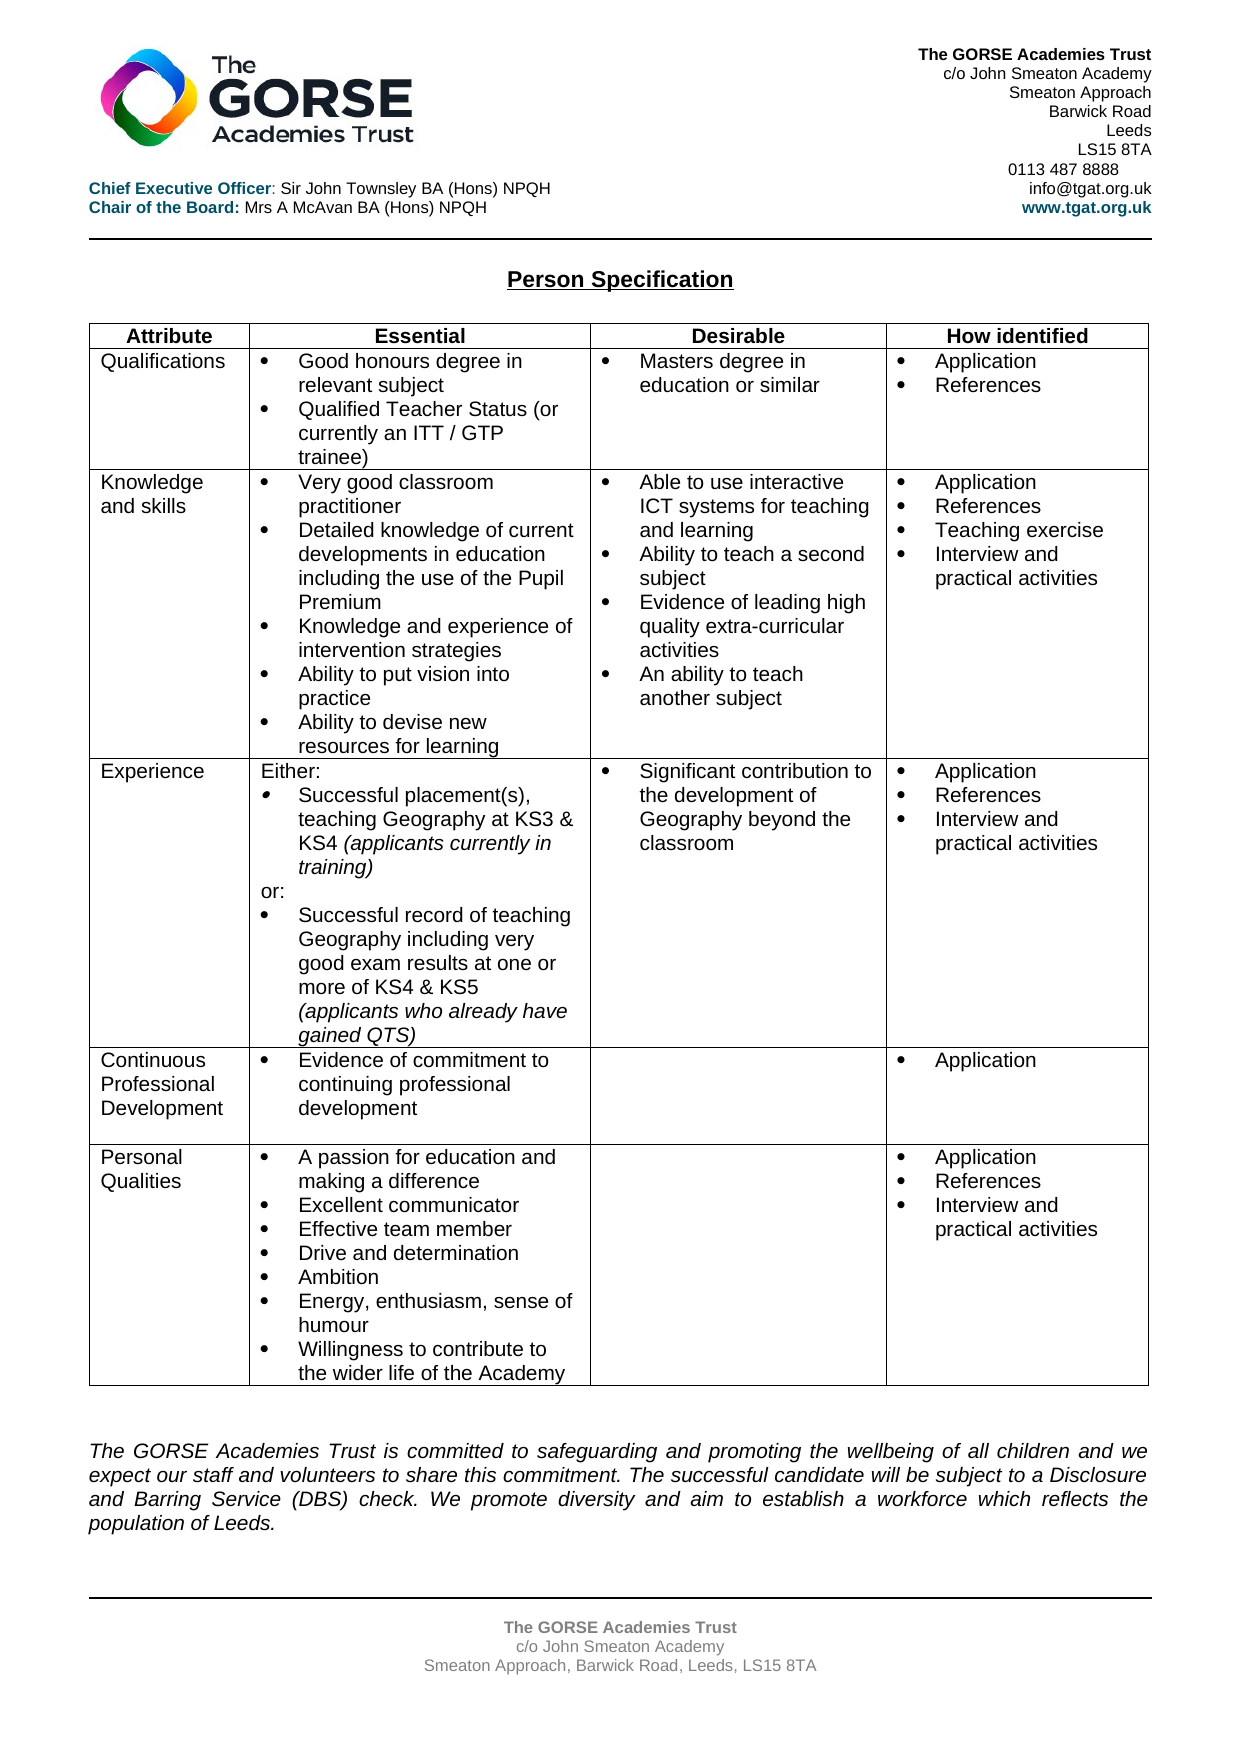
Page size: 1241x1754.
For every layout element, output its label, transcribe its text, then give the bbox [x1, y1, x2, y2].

table_header Attribute [90, 324, 249, 348]
table_cell Masters degree in education or similar [591, 349, 886, 469]
table_cell Continuous Professional Development [90, 1048, 249, 1144]
table_cell [591, 1145, 886, 1385]
table_cell Significant contribution to the development of Geography beyond the classroom [591, 759, 886, 1047]
table_cell Evidence of commitment to continuing professional development [250, 1048, 590, 1144]
table_cell Either: Successful placement(s), teaching Geography at KS3 & KS4 (applicants currently in training) or: Successful record of teaching Geography including very good exam results at one or more of KS4 & KS5 (applicants who already have gained QTS) [250, 759, 590, 1047]
table_cell Application [887, 1048, 1148, 1144]
table_cell A passion for education and making a difference Excellent communicator Effective team member Drive and determination Ambition Energy, enthusiasm, sense of humour Willingness to contribute to the wider life of the Academy [250, 1145, 590, 1385]
table_cell Good honours degree in relevant subject Qualified Teacher Status (or currently an ITT / GTP trainee) [250, 349, 590, 469]
table_cell Application References Teaching exercise Interview and practical activities [887, 470, 1148, 758]
text The GORSE Academies Trust is committed to safeguarding and promoting the wellbeing of all children and we expect our staff and volunteers to share this commitment. The successful candidate will be subject to a Disclosure and Barring Service (DBS) check. We promote diversity and aim to establish a workforce which reflects the population of Leeds. [89, 1439, 1152, 1534]
table_cell Experience [90, 759, 249, 1047]
table_header How identified [887, 324, 1148, 348]
table_header Essential [250, 324, 590, 348]
table_cell [591, 1048, 886, 1144]
table_header Desirable [591, 324, 886, 348]
table_cell Application References Interview and practical activities [887, 1145, 1148, 1385]
table_cell Personal Qualities [90, 1145, 249, 1385]
table_cell Application References [887, 349, 1148, 469]
text Person Specification [89, 266, 1152, 292]
table_cell Knowledge and skills [90, 470, 249, 758]
table_cell Very good classroom practitioner Detailed knowledge of current developments in education including the use of the Pupil Premium Knowledge and experience of intervention strategies Ability to put vision into practice Ability to devise new resources for learning [250, 470, 590, 758]
table_cell Qualifications [90, 349, 249, 469]
picture [80, 30, 440, 164]
table_cell Application References Interview and practical activities [887, 759, 1148, 1047]
table_cell Able to use interactive ICT systems for teaching and learning Ability to teach a second subject Evidence of leading high quality extra-curricular activities An ability to teach another subject [591, 470, 886, 758]
